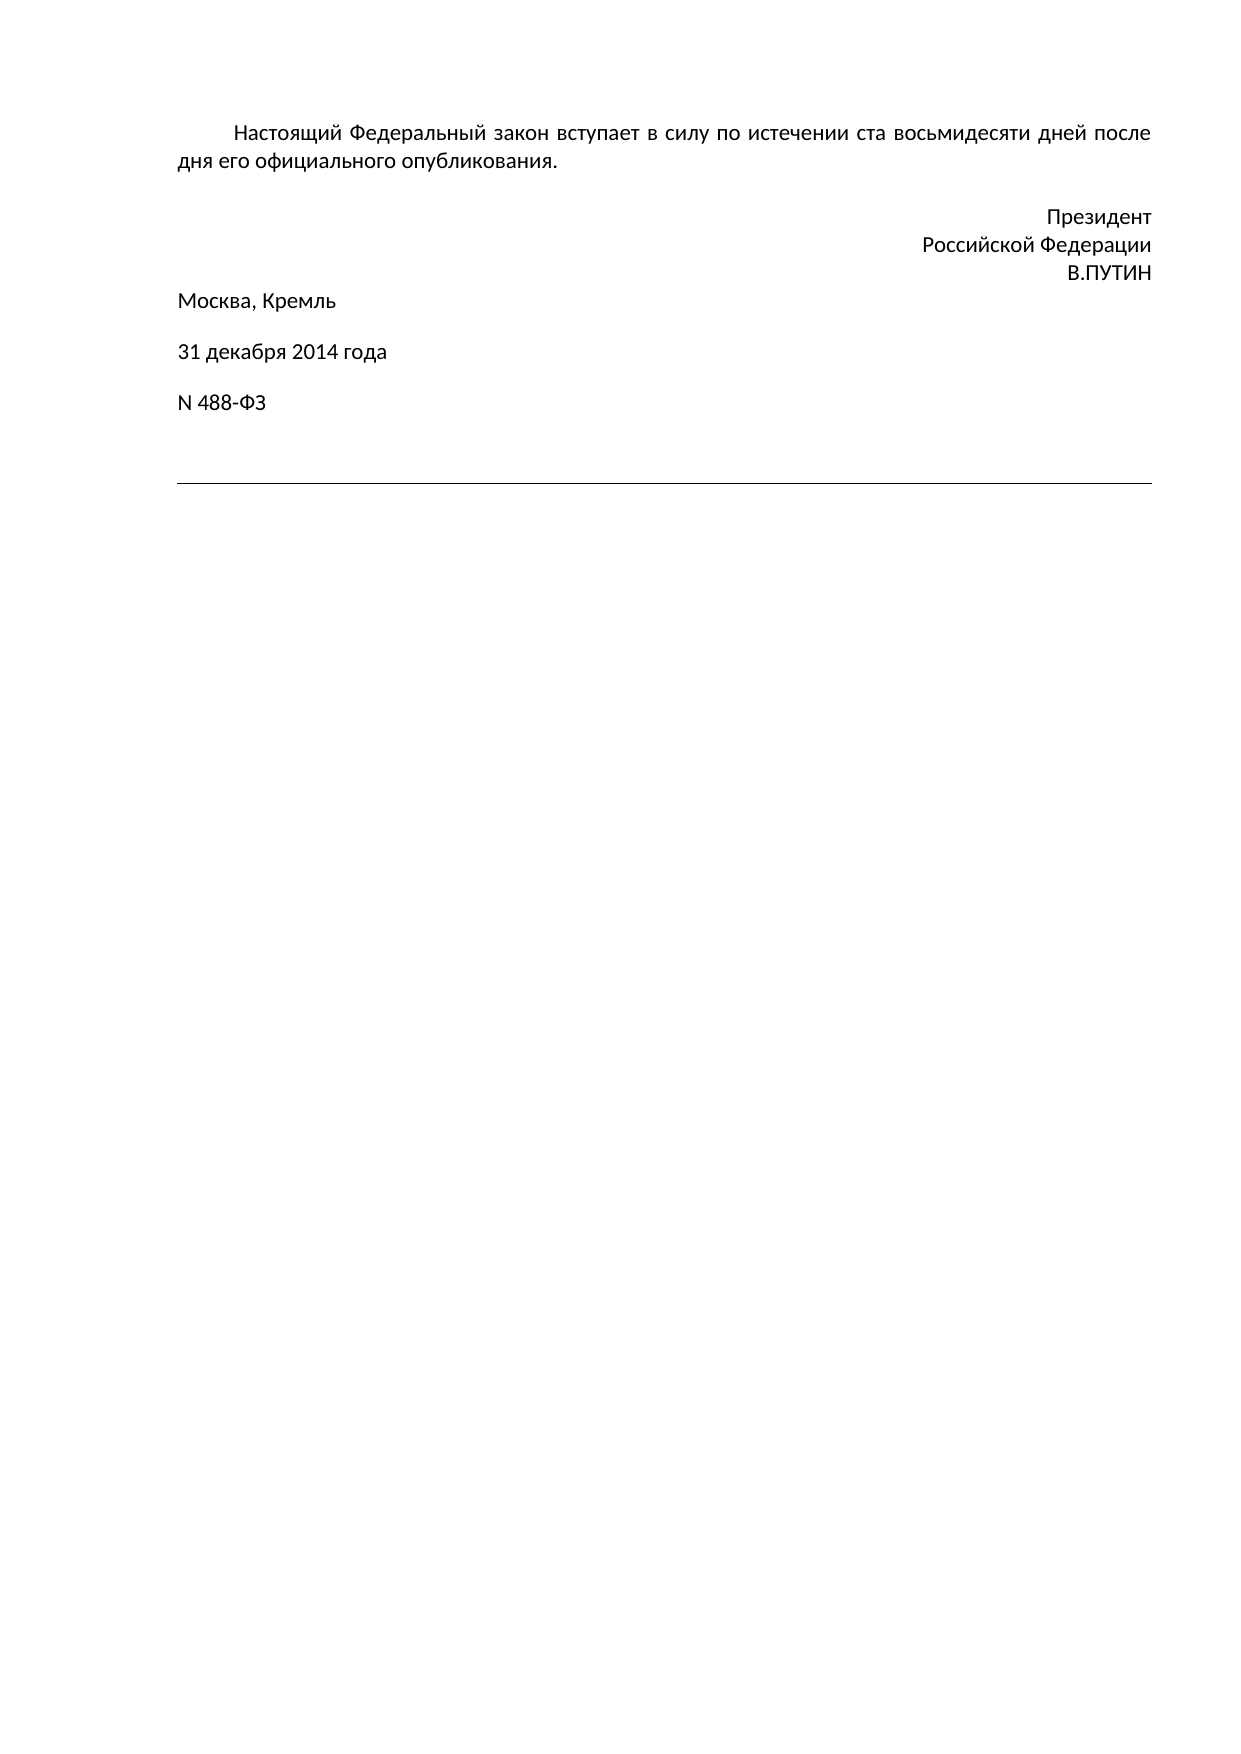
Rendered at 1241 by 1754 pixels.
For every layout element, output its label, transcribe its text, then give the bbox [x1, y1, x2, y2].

text Москва, Кремль [177, 286, 1152, 314]
text N 488-ФЗ [177, 388, 1152, 416]
text Настоящий Федеральный закон вступает в силу по истечении ста восьмидесяти дней после дня его официального опубликования. [177, 118, 1152, 174]
text В.ПУТИН [177, 258, 1152, 286]
text Российской Федерации [177, 230, 1152, 258]
text Президент [177, 202, 1152, 230]
text 31 декабря 2014 года [177, 337, 1152, 365]
